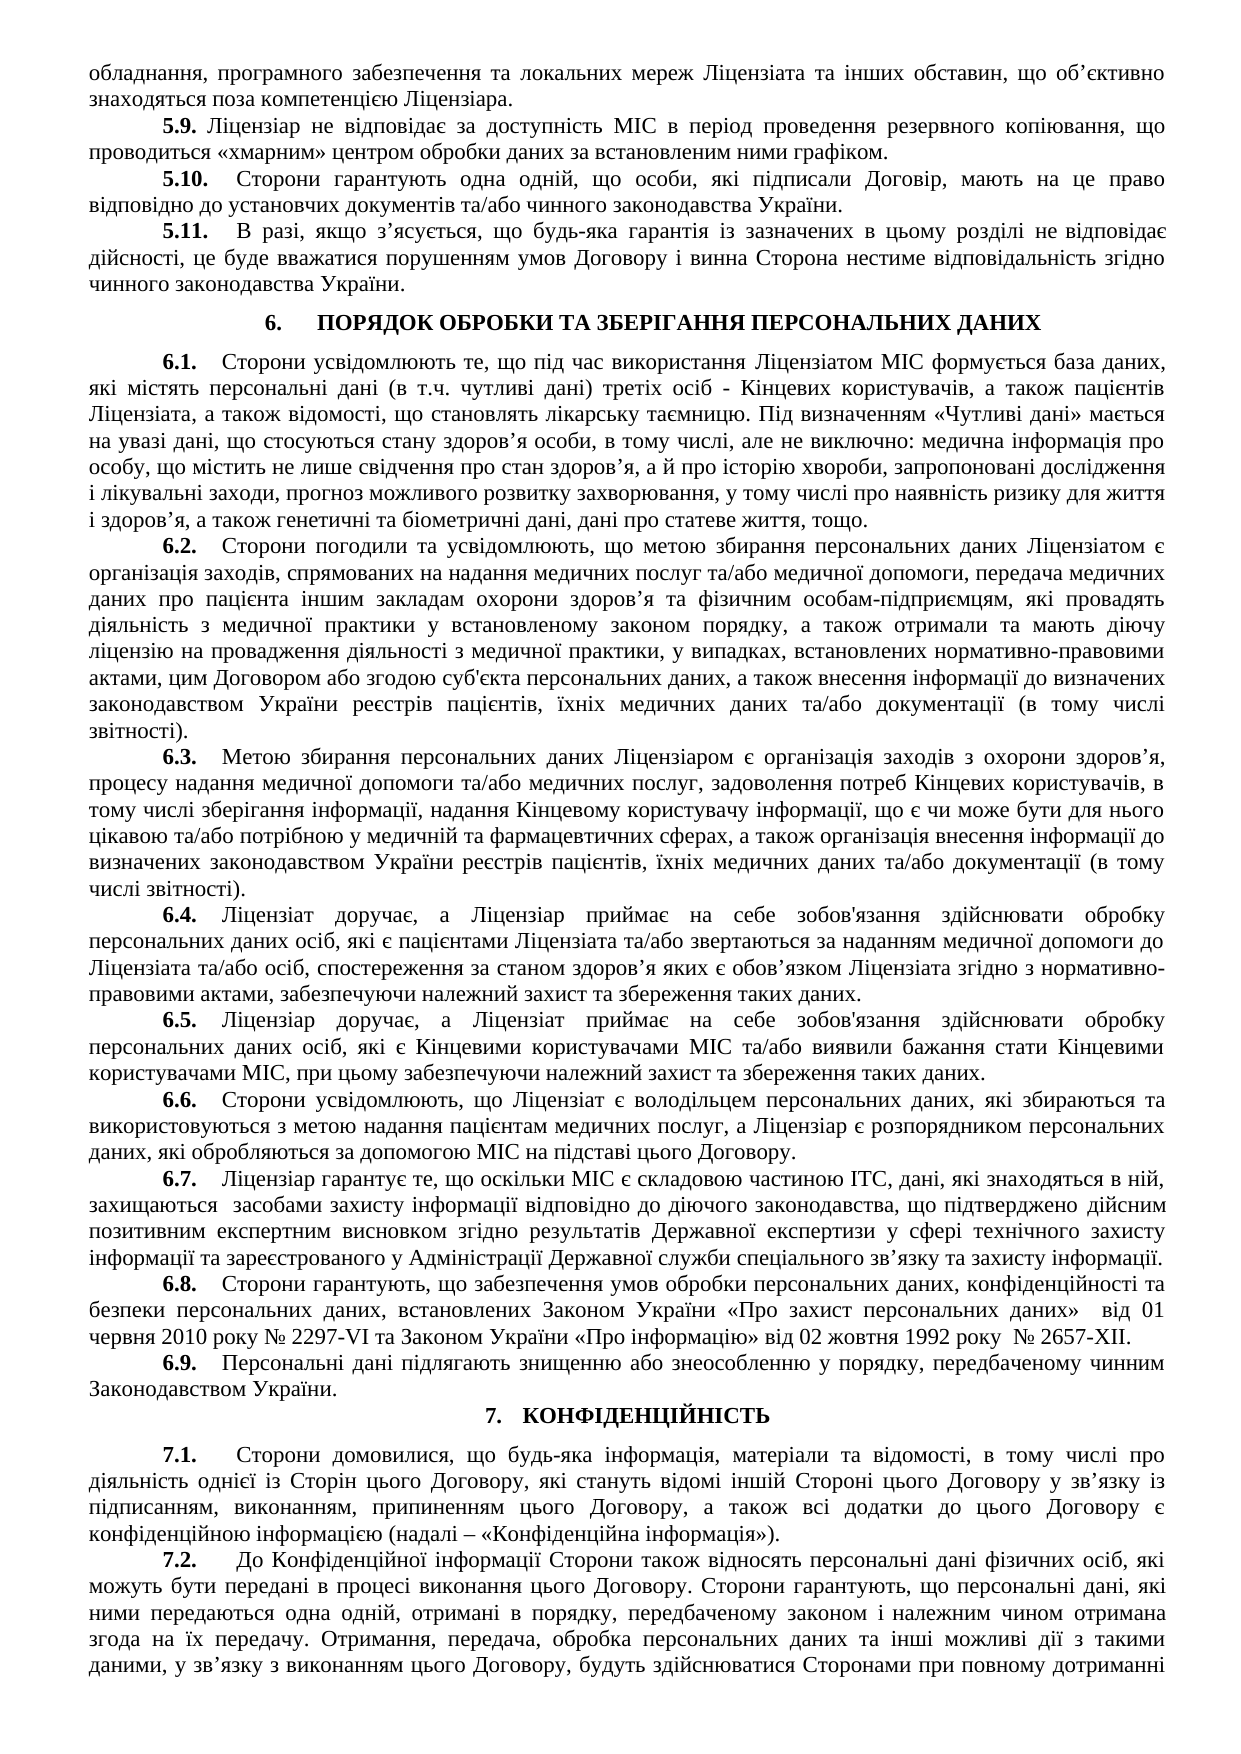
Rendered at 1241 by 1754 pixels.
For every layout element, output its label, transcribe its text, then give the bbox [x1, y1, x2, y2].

list Сторони гарантують, що забезпечення умов обробки персональних даних, конфіденційності та безпеки персональних даних, встановлених Законом України «Про захист персональних даних» від 01 червня 2010 року № 2297-VI та Законом України «Про інформацію» від 02 жовтня 1992 року № 2657-XII. [89, 1270, 1167, 1349]
list ПОРЯДОК ОБРОБКИ ТА ЗБЕРІГАННЯ ПЕРСОНАЛЬНИХ ДАНИХ [89, 309, 1167, 335]
list Ліцензіар не відповідає за доступність МІС в період проведення резервного копіювання, що проводиться «хмарним» центром обробки даних за встановленим ними графіком. [89, 112, 1167, 164]
list Ліцензіар гарантує те, що оскільки МІС є складовою частиною ІТС, дані, які знаходяться в ній, захищаються засобами захисту інформації відповідно до діючого законодавства, що підтверджено дійсним позитивним експертним висновком згідно результатів Державної експертизи у сфері технічного захисту інформації та зареєстрованого у Адміністрації Державної служби спеціального зв’язку та захисту інформації. [89, 1165, 1167, 1218]
list Сторони погодили та усвідомлюють, що метою збирання персональних даних Ліцензіатом є організація заходів, спрямованих на надання медичних послуг та/або медичної допомоги, передача медичних даних про пацієнта іншим закладам охорони здоров’я та фізичним особам-підприємцям, які провадять діяльність з медичної практики у встановленому законом порядку, а також отримали та мають діючу ліцензію на провадження діяльності з медичної практики, у випадках, встановлених нормативно-правовими актами, цим Договором або згодою суб'єкта персональних даних, а також внесення інформації до визначених законодавством України реєстрів пацієнтів, їхніх медичних даних та/або документації (в тому числі звітності). [89, 532, 1167, 743]
list Ліцензіар доручає, а Ліцензіат приймає на себе зобов'язання здійснювати обробку персональних даних осіб, які є Кінцевими користувачами МІС та/або виявили бажання стати Кінцевими користувачами МІС, при цьому забезпечуючи належний захист та збереження таких даних. [89, 1007, 1167, 1086]
list Сторони усвідомлюють те, що під час використання Ліцензіатом МІС формується база даних, які містять персональні дані (в т.ч. чутливі дані) третіх осіб - Кінцевих користувачів, а також пацієнтів Ліцензіата, а також відомості, що становлять лікарську таємницю. Під визначенням «Чутливі дані» мається на увазі дані, що стосуються стану здоров’я особи, в тому числі, але не виключно: медична інформація про особу, що містить не лише свідчення про стан здоров’я, а й про історію хвороби, запропоновані дослідження і лікувальні заходи, прогноз можливого розвитку захворювання, у тому числі про наявність ризику для життя і здоров’я, а також генетичні та біометричні дані, дані про статеве життя, тощо. [89, 348, 1167, 532]
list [89, 1546, 1167, 1678]
list Персональні дані підлягають знищенню або знеособленню у порядку, передбаченому чинним Законодавством України. [89, 1349, 1167, 1402]
list Сторони усвідомлюють, що Ліцензіат є володільцем персональних даних, які збираються та використовуються з метою надання пацієнтам медичних послуг, а Ліцензіар є розпорядником персональних даних, які обробляються за допомогою МІС на підставі цього Договору. [89, 1086, 1167, 1165]
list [89, 59, 1167, 112]
list конфіденційність [89, 1402, 1167, 1428]
list В разі, якщо з’ясується, що будь-яка гарантія із зазначених в цьому розділі не відповідає дійсності, це буде вважатися порушенням умов Договору і винна Сторона нестиме відповідальність згідно чинного законодавства України. [89, 217, 1167, 296]
list Ліцензіат доручає, а Ліцензіар приймає на себе зобов'язання здійснювати обробку персональних даних осіб, які є пацієнтами Ліцензіата та/або звертаються за наданням медичної допомоги до Ліцензіата та/або осіб, спостереження за станом здоров’я яких є обов’язком Ліцензіата згідно з нормативно-правовими актами, забезпечуючи належний захист та збереження таких даних. [89, 901, 1167, 1007]
list Сторони домовилися, що будь-яка інформація, матеріали та відомості, в тому числі про діяльність однієї із Сторін цього Договору, які стануть відомі іншій Стороні цього Договору у зв’язку із підписанням, виконанням, припиненням цього Договору, а також всі додатки до цього Договору є конфіденційною інформацією (надалі – «Конфіденційна інформація»). [89, 1441, 1167, 1546]
list Сторони гарантують одна одній, що особи, які підписали Договір, мають на це право відповідно до установчих документів та/або чинного законодавства України. [89, 164, 1167, 217]
list Метою збирання персональних даних Ліцензіаром є організація заходів з охорони здоров’я, процесу надання медичної допомоги та/або медичних послуг, задоволення потреб Кінцевих користувачів, в тому числі зберігання інформації, надання Кінцевому користувачу інформації, що є чи може бути для нього цікавою та/або потрібною у медичній та фармацевтичних сферах, а також організація внесення інформації до визначених законодавством України реєстрів пацієнтів, їхніх медичних даних та/або документації (в тому числі звітності). [89, 743, 1167, 901]
